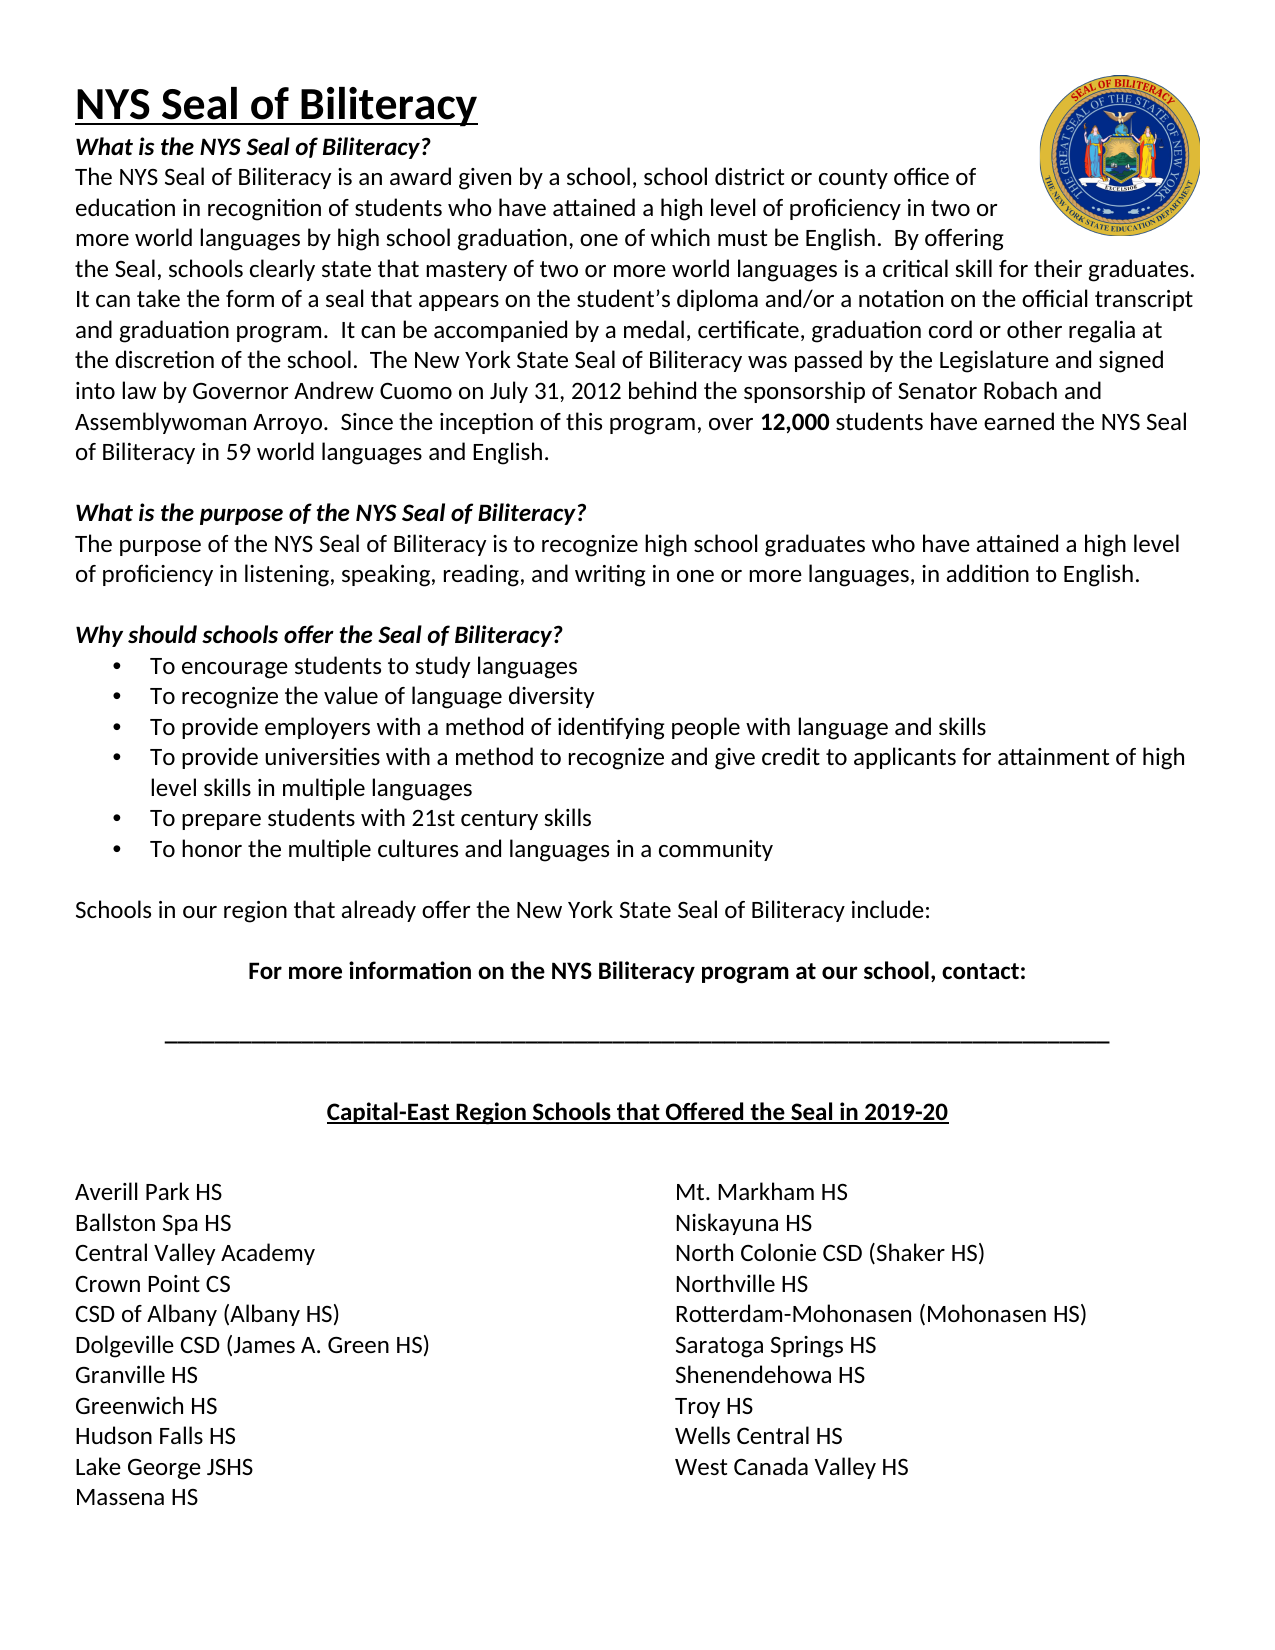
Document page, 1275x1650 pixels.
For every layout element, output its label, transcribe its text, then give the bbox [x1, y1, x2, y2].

text Granville HS [75, 1359, 600, 1390]
text Dolgeville CSD (James A. Green HS) [75, 1329, 600, 1359]
text Saratoga Springs HS [675, 1329, 1200, 1359]
text Wells Central HS [675, 1420, 1200, 1451]
text Northville HS [675, 1268, 1200, 1298]
list To honor the multiple cultures and languages in a community [112, 833, 1200, 863]
picture [1039, 75, 1200, 236]
text Massena HS [75, 1481, 600, 1512]
list To provide universities with a method to recognize and give credit to applicants for attainment of high level skills in multiple languages [112, 741, 1200, 802]
text North Colonie CSD (Shaker HS) [675, 1237, 1200, 1268]
text ____________________________________________________________________________ [75, 1016, 1200, 1047]
text The NYS Seal of Biliteracy is an award given by a school, school district or county office of education in recognition of students who have attained a high level of proficiency in two or more world languages by high school graduation, one of which must be English. By offering the Seal, schools clearly state that mastery of two or more world languages is a critical skill for their graduates. It can take the form of a seal that appears on the student’s diploma and/or a notation on the official transcript and graduation program. It can be accompanied by a medal, certificate, graduation cord or other regalia at the discretion of the school. The New York State Seal of Biliteracy was passed by the Legislature and signed into law by Governor Andrew Cuomo on July 31, 2012 behind the sponsorship of Senator Robach and Assemblywoman Arroyo. Since the inception of this program, over 12,000 students have earned the NYS Seal of Biliteracy in 59 world languages and English. [75, 161, 1200, 467]
text What is the purpose of the NYS Seal of Biliteracy? [75, 497, 1200, 528]
text Troy HS [675, 1390, 1200, 1420]
text Shenendehowa HS [675, 1359, 1200, 1390]
text Lake George JSHS [75, 1451, 600, 1481]
text What is the NYS Seal of Biliteracy? [75, 131, 1039, 161]
text Niskayuna HS [675, 1207, 1200, 1237]
list To prepare students with 21st century skills [112, 802, 1200, 833]
text Greenwich HS [75, 1390, 600, 1420]
list To recognize the value of language diversity [112, 680, 1200, 711]
text Averill Park HS [75, 1176, 600, 1207]
text Capital-East Region Schools that Offered the Seal in 2019-20 [75, 1096, 1200, 1127]
text NYS Seal of Biliteracy [75, 75, 1039, 131]
text The purpose of the NYS Seal of Biliteracy is to recognize high school graduates who have attained a high level of proficiency in listening, speaking, reading, and writing in one or more languages, in addition to English. [75, 528, 1200, 589]
text Schools in our region that already offer the New York State Seal of Biliteracy include: [75, 894, 1200, 924]
text Hudson Falls HS [75, 1420, 600, 1451]
list To provide employers with a method of identifying people with language and skills [112, 711, 1200, 741]
text Central Valley Academy [75, 1237, 600, 1268]
text Mt. Markham HS [675, 1176, 1200, 1207]
text Crown Point CS [75, 1268, 600, 1298]
text Ballston Spa HS [75, 1207, 600, 1237]
text Why should schools offer the Seal of Biliteracy? [75, 619, 1200, 650]
text Rotterdam-Mohonasen (Mohonasen HS) [675, 1298, 1200, 1329]
text For more information on the NYS Biliteracy program at our school, contact: [75, 955, 1200, 986]
text CSD of Albany (Albany HS) [75, 1298, 600, 1329]
text West Canada Valley HS [675, 1451, 1200, 1481]
list To encourage students to study languages [112, 650, 1200, 680]
